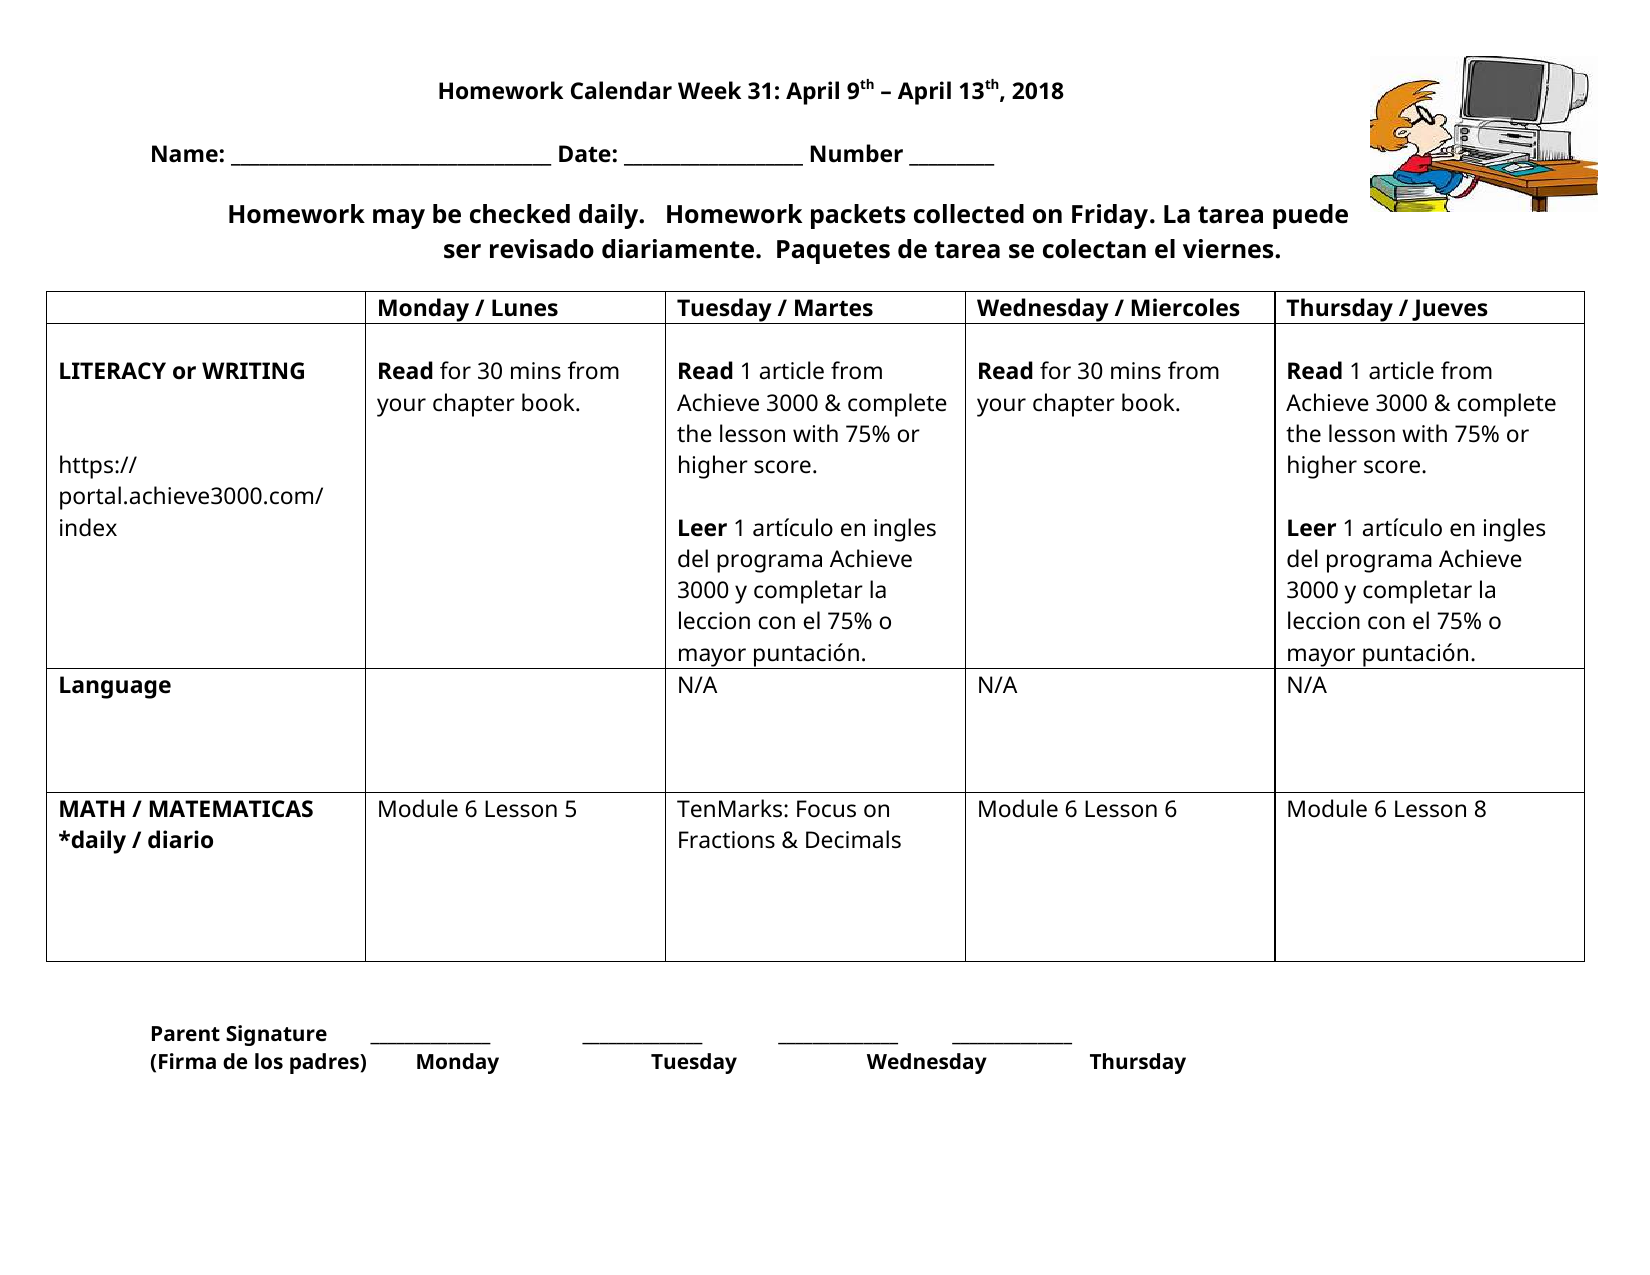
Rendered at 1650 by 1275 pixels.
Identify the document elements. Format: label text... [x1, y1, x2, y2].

table_cell Read 1 article from Achieve 3000 & complete the lesson with 75% or higher score. Leer 1 artículo en ingles del programa Achieve 3000 y completar la leccion con el 75% o mayor puntación. [1276, 324, 1584, 668]
table_cell Read for 30 mins from your chapter book. [966, 324, 1274, 668]
text Homework may be checked daily. Homework packets collected on Friday. La tarea puede ser revisado diariamente. Paquetes de tarea se colectan el viernes. [225, 197, 1500, 265]
table_cell Module 6 Lesson 8 [1276, 793, 1584, 961]
table_header [47, 292, 365, 323]
table_header Tuesday / Martes [666, 292, 965, 323]
text Name: __________________________________ Date: ___________________ Number _________ [150, 137, 1368, 169]
table_cell N/A [1276, 669, 1584, 792]
table_cell N/A [966, 669, 1274, 792]
table_cell [366, 669, 665, 792]
table_header Wednesday / Miercoles [966, 292, 1274, 323]
table_cell Language [47, 669, 365, 792]
table_cell MATH / MATEMATICAS *daily / diario [47, 793, 365, 961]
picture [1368, 56, 1598, 211]
text Homework Calendar Week 31: April 9th – April 13th, 2018 [150, 75, 1368, 106]
text Parent Signature ______________ ______________ ______________ ______________ [150, 1019, 1500, 1047]
table_cell LITERACY or WRITING https://portal.achieve3000.com/index [47, 324, 365, 668]
table_cell Module 6 Lesson 6 [966, 793, 1274, 961]
text (Firma de los padres) Monday Tuesday Wednesday Thursday [150, 1047, 1500, 1076]
table_cell N/A [666, 669, 965, 792]
table_cell Read 1 article from Achieve 3000 & complete the lesson with 75% or higher score. Leer 1 artículo en ingles del programa Achieve 3000 y completar la leccion con el 75% o mayor puntación. [666, 324, 965, 668]
table_cell Module 6 Lesson 5 [366, 793, 665, 961]
table_cell Read for 30 mins from your chapter book. [366, 324, 665, 668]
table_header Monday / Lunes [366, 292, 665, 323]
table_header Thursday / Jueves [1276, 292, 1584, 323]
table_cell TenMarks: Focus on Fractions & Decimals [666, 793, 965, 961]
